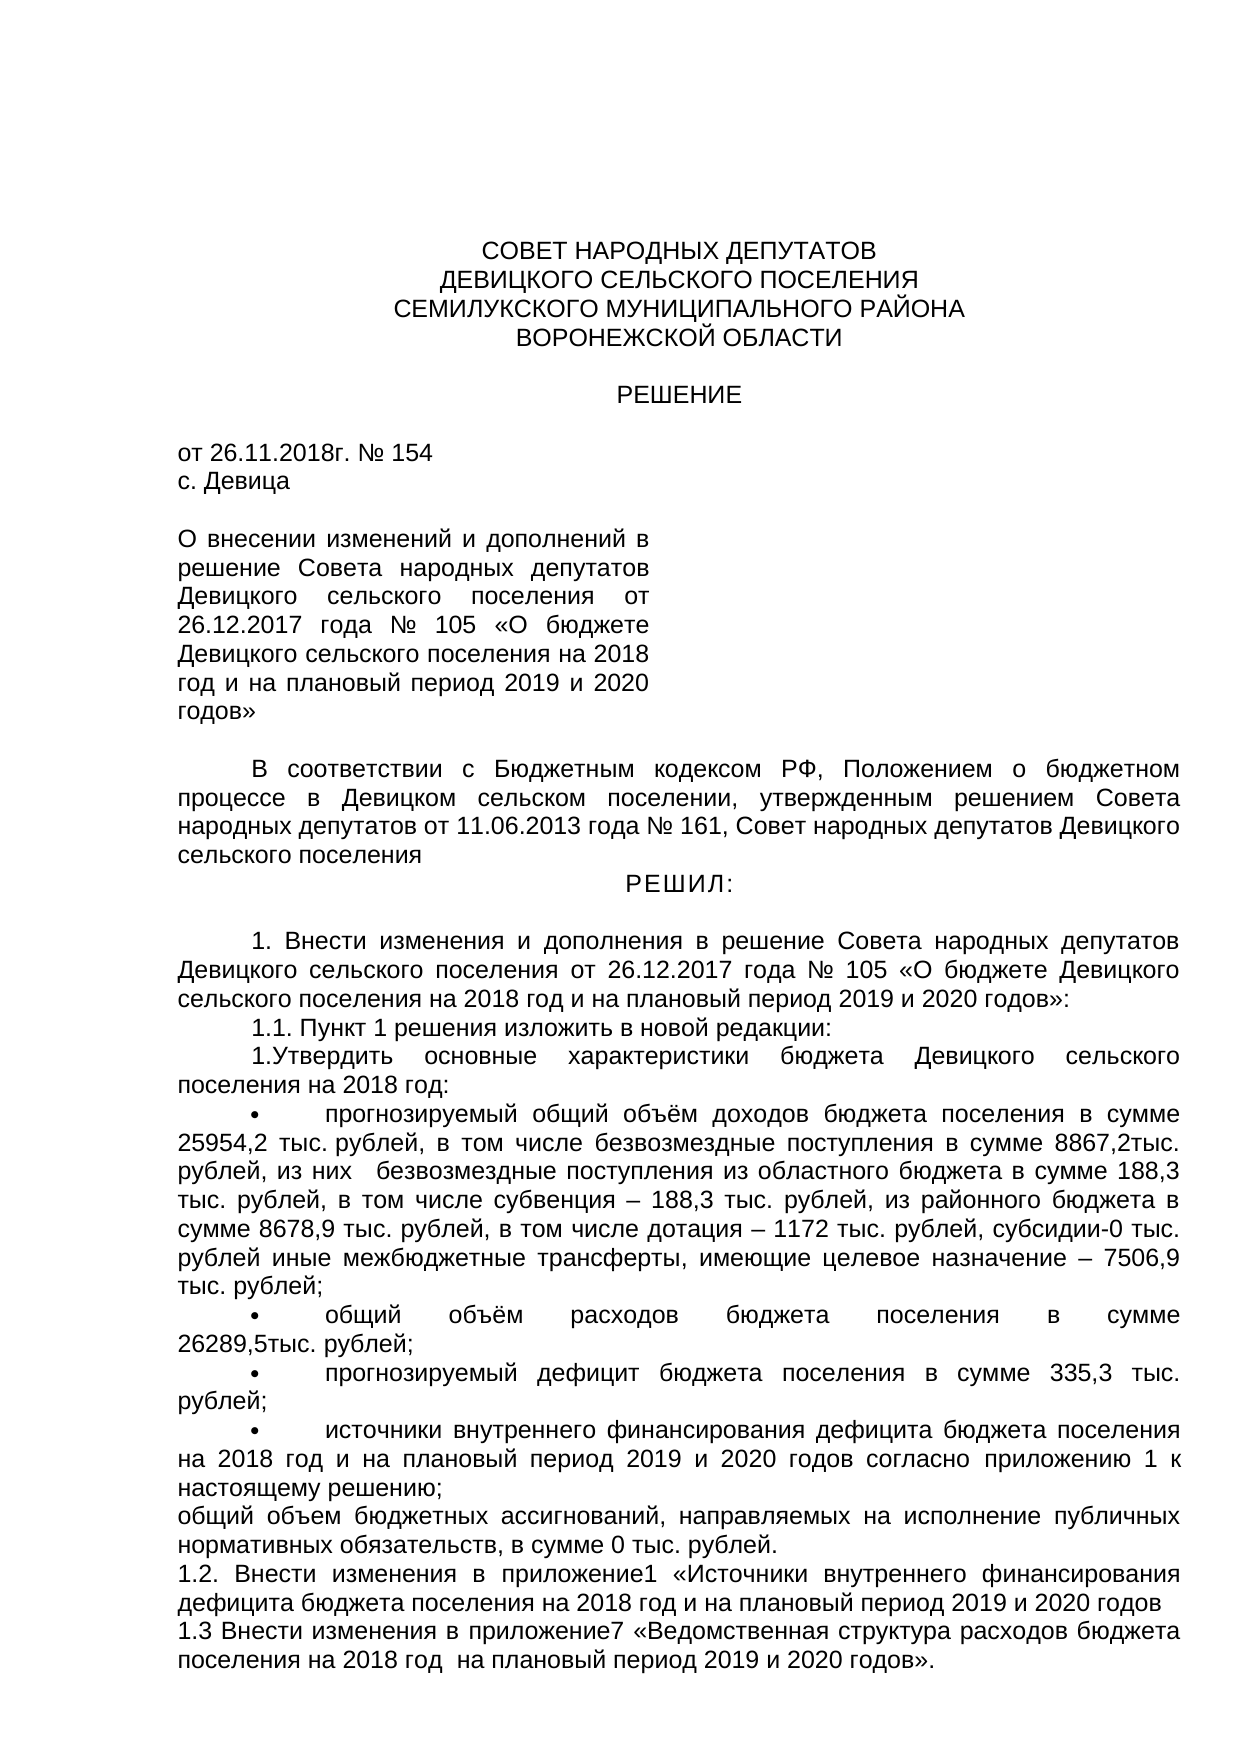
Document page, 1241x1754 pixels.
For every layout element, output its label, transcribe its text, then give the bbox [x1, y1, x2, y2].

text ВОРОНЕЖСКОЙ ОБЛАСТИ [177, 322, 1181, 351]
text РЕШЕНИЕ [177, 380, 1181, 409]
list 1.3 Внести изменения в приложение7 «Ведомственная структура расходов бюджета поселения на 2018 год на плановый период 2019 и 2020 годов». [177, 1616, 1181, 1674]
text СЕМИЛУКСКОГО МУНИЦИПАЛЬНОГО РАЙОНА [177, 294, 1181, 322]
text ДЕВИЦКОГО СЕЛЬСКОГО ПОСЕЛЕНИЯ [177, 265, 1181, 294]
text 1.Утвердить основные характеристики бюджета Девицкого сельского поселения на 2018 год: [177, 1041, 1181, 1099]
text общий объем бюджетных ассигнований, направляемых на исполнение публичных нормативных обязательств, в сумме 0 тыс. рублей. [177, 1501, 1181, 1559]
text с. Девица [177, 466, 1181, 495]
list прогнозируемый дефицит бюджета поселения в сумме 335,3 тыс. рублей; [177, 1357, 1181, 1415]
text СОВЕТ НАРОДНЫХ ДЕПУТАТОВ [177, 236, 1181, 265]
list источники внутреннего финансирования дефицита бюджета поселения на 2018 год и на плановый период 2019 и 2020 годов согласно приложению 1 к настоящему решению; [177, 1415, 1181, 1501]
text 1. Внести изменения и дополнения в решение Совета народных депутатов Девицкого сельского поселения от 26.12.2017 года № 105 «О бюджете Девицкого сельского поселения на 2018 год и на плановый период 2019 и 2020 годов»: [177, 926, 1181, 1012]
list общий объём расходов бюджета поселения в сумме 26289,5тыс. рублей; [177, 1300, 1181, 1357]
text от 26.11.2018г. № 154 [177, 437, 1181, 466]
list прогнозируемый общий объём доходов бюджета поселения в сумме 25954,2 тыс. рублей, в том числе безвозмездные поступления в сумме 8867,2тыс. рублей, из них безвозмездные поступления из областного бюджета в сумме 188,3 тыс. рублей, в том числе субвенция – 188,3 тыс. рублей, из районного бюджета в сумме 8678,9 тыс. рублей, в том числе дотация – 1172 тыс. рублей, субсидии-0 тыс. рублей иные межбюджетные трансферты, имеющие целевое назначение – 7506,9 тыс. рублей; [177, 1099, 1181, 1300]
text О внесении изменений и дополнений в решение Совета народных депутатов Девицкого сельского поселения от 26.12.2017 года № 105 «О бюджете Девицкого сельского поселения на 2018 год и на плановый период 2019 и 2020 годов» [177, 524, 650, 725]
list 1.2. Внести изменения в приложение1 «Источники внутреннего финансирования дефицита бюджета поселения на 2018 год и на плановый период 2019 и 2020 годов [177, 1559, 1181, 1616]
text 1.1. Пункт 1 решения изложить в новой редакции: [177, 1012, 1181, 1041]
text В соответствии с Бюджетным кодексом РФ, Положением о бюджетном процессе в Девицком сельском поселении, утвержденным решением Совета народных депутатов от 11.06.2013 года № 161, Совет народных депутатов Девицкого сельского поселения [177, 754, 1181, 869]
text РЕШИЛ: [177, 869, 1181, 897]
